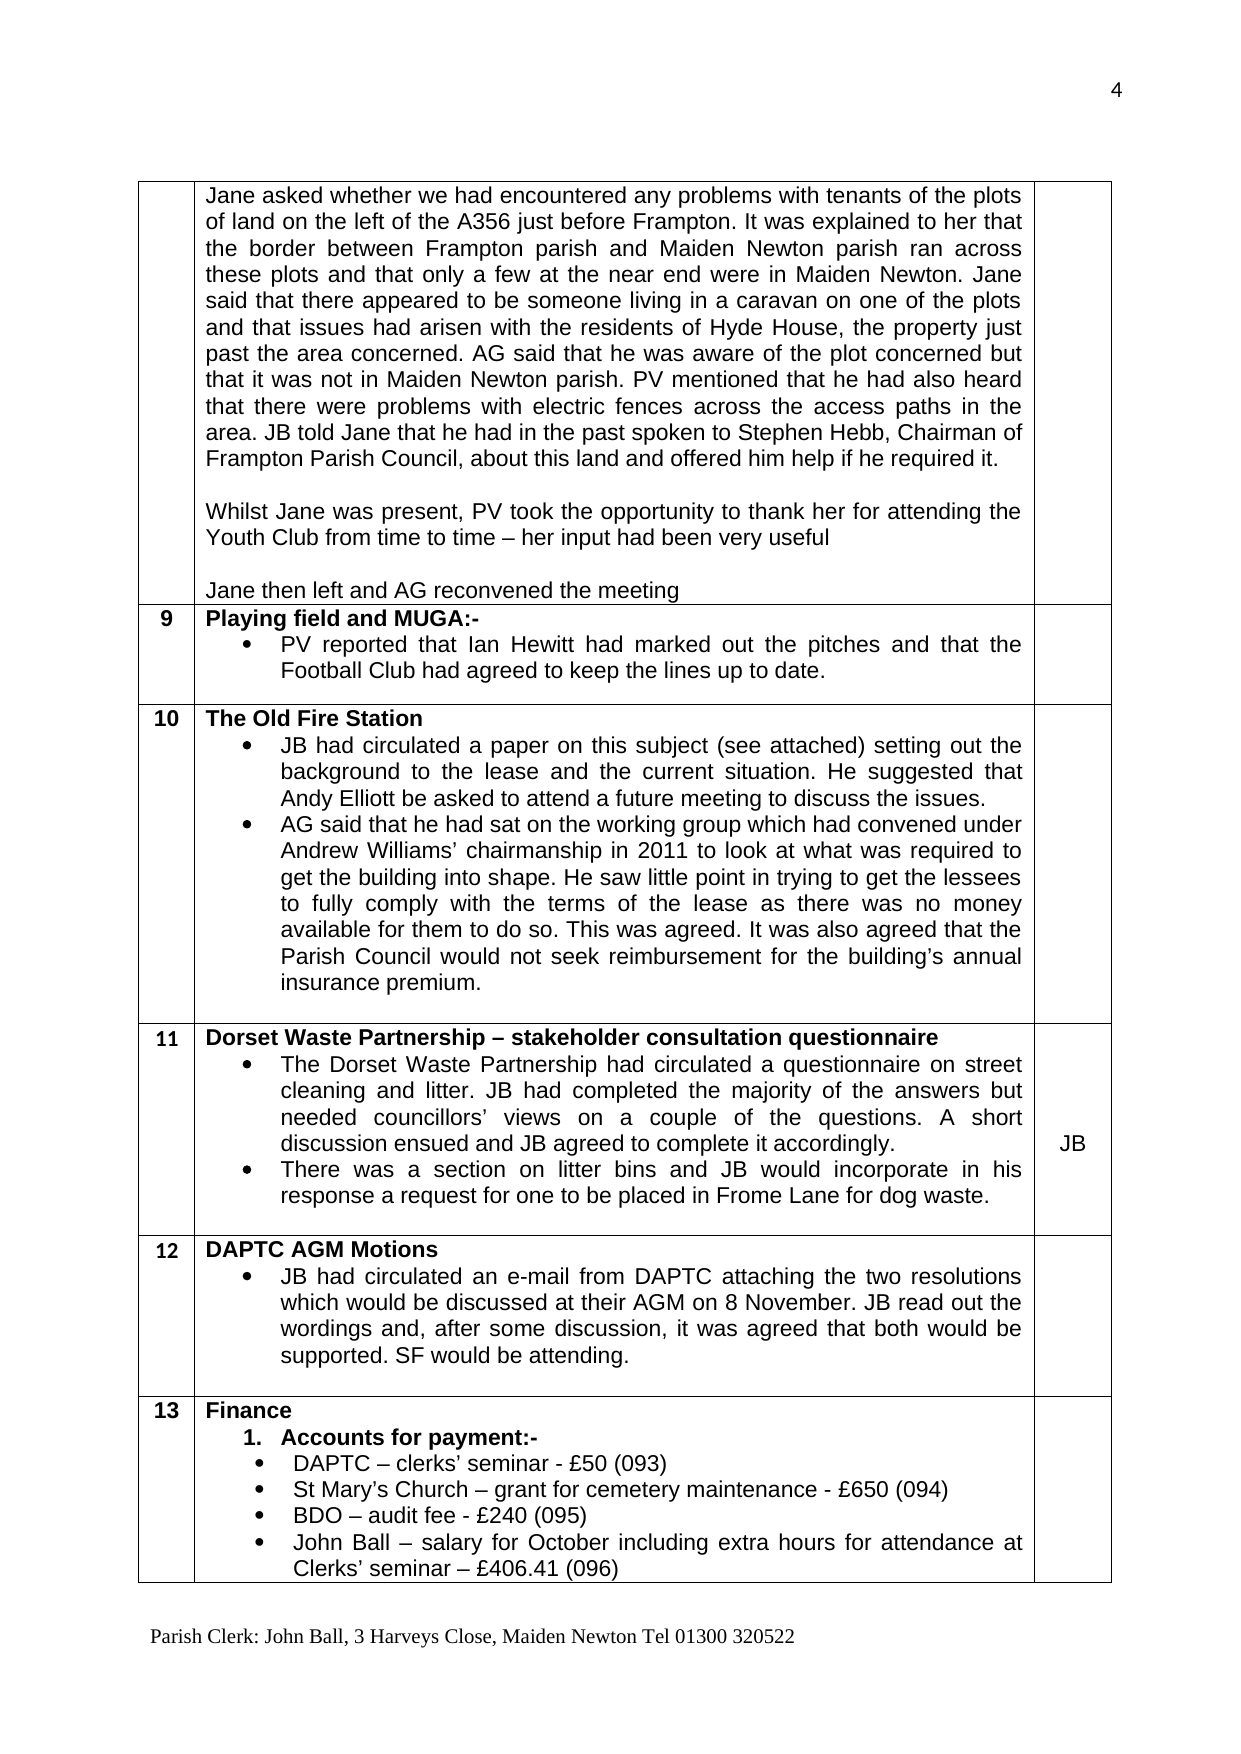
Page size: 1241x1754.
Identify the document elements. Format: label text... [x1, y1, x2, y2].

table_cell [195, 1397, 1034, 1582]
table_cell [1035, 1236, 1111, 1396]
table_cell 13 [139, 1397, 194, 1582]
table_cell [1035, 705, 1111, 1023]
table_cell Dorset Waste Partnership – stakeholder consultation questionnaire The Dorset Waste Partnership had circulated a questionnaire on street cleaning and litter. JB had completed the majority of the answers but needed councillors’ views on a couple of the questions. A short discussion ensued and JB agreed to complete it accordingly. There was a section on litter bins and JB would incorporate in his response a request for one to be placed in Frome Lane for dog waste. [195, 1024, 1034, 1235]
table_cell 10 [139, 705, 194, 1023]
table_cell JB [1035, 1024, 1111, 1235]
table_cell 12 [139, 1236, 194, 1396]
table_cell CD [1035, 182, 1111, 603]
table_cell [1035, 1397, 1111, 1582]
table_cell 8 [139, 182, 194, 603]
table_cell The Old Fire Station JB had circulated a paper on this subject (see attached) setting out the background to the lease and the current situation. He suggested that Andy Elliott be asked to attend a future meeting to discuss the issues. AG said that he had sat on the working group which had convened under Andrew Williams’ chairmanship in 2011 to look at what was required to get the building into shape. He saw little point in trying to get the lessees to fully comply with the terms of the lease as there was no money available for them to do so. This was agreed. It was also agreed that the Parish Council would not seek reimbursement for the building’s annual insurance premium. [195, 705, 1034, 1023]
table_cell 11 [139, 1024, 194, 1235]
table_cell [195, 182, 1034, 603]
table_cell [1035, 605, 1111, 704]
table_cell 9 [139, 605, 194, 704]
table_cell Playing field and MUGA:- PV reported that Ian Hewitt had marked out the pitches and that the Football Club had agreed to keep the lines up to date. [195, 605, 1034, 704]
table_cell DAPTC AGM Motions JB had circulated an e-mail from DAPTC attaching the two resolutions which would be discussed at their AGM on 8 November. JB read out the wordings and, after some discussion, it was agreed that both would be supported. SF would be attending. [195, 1236, 1034, 1396]
